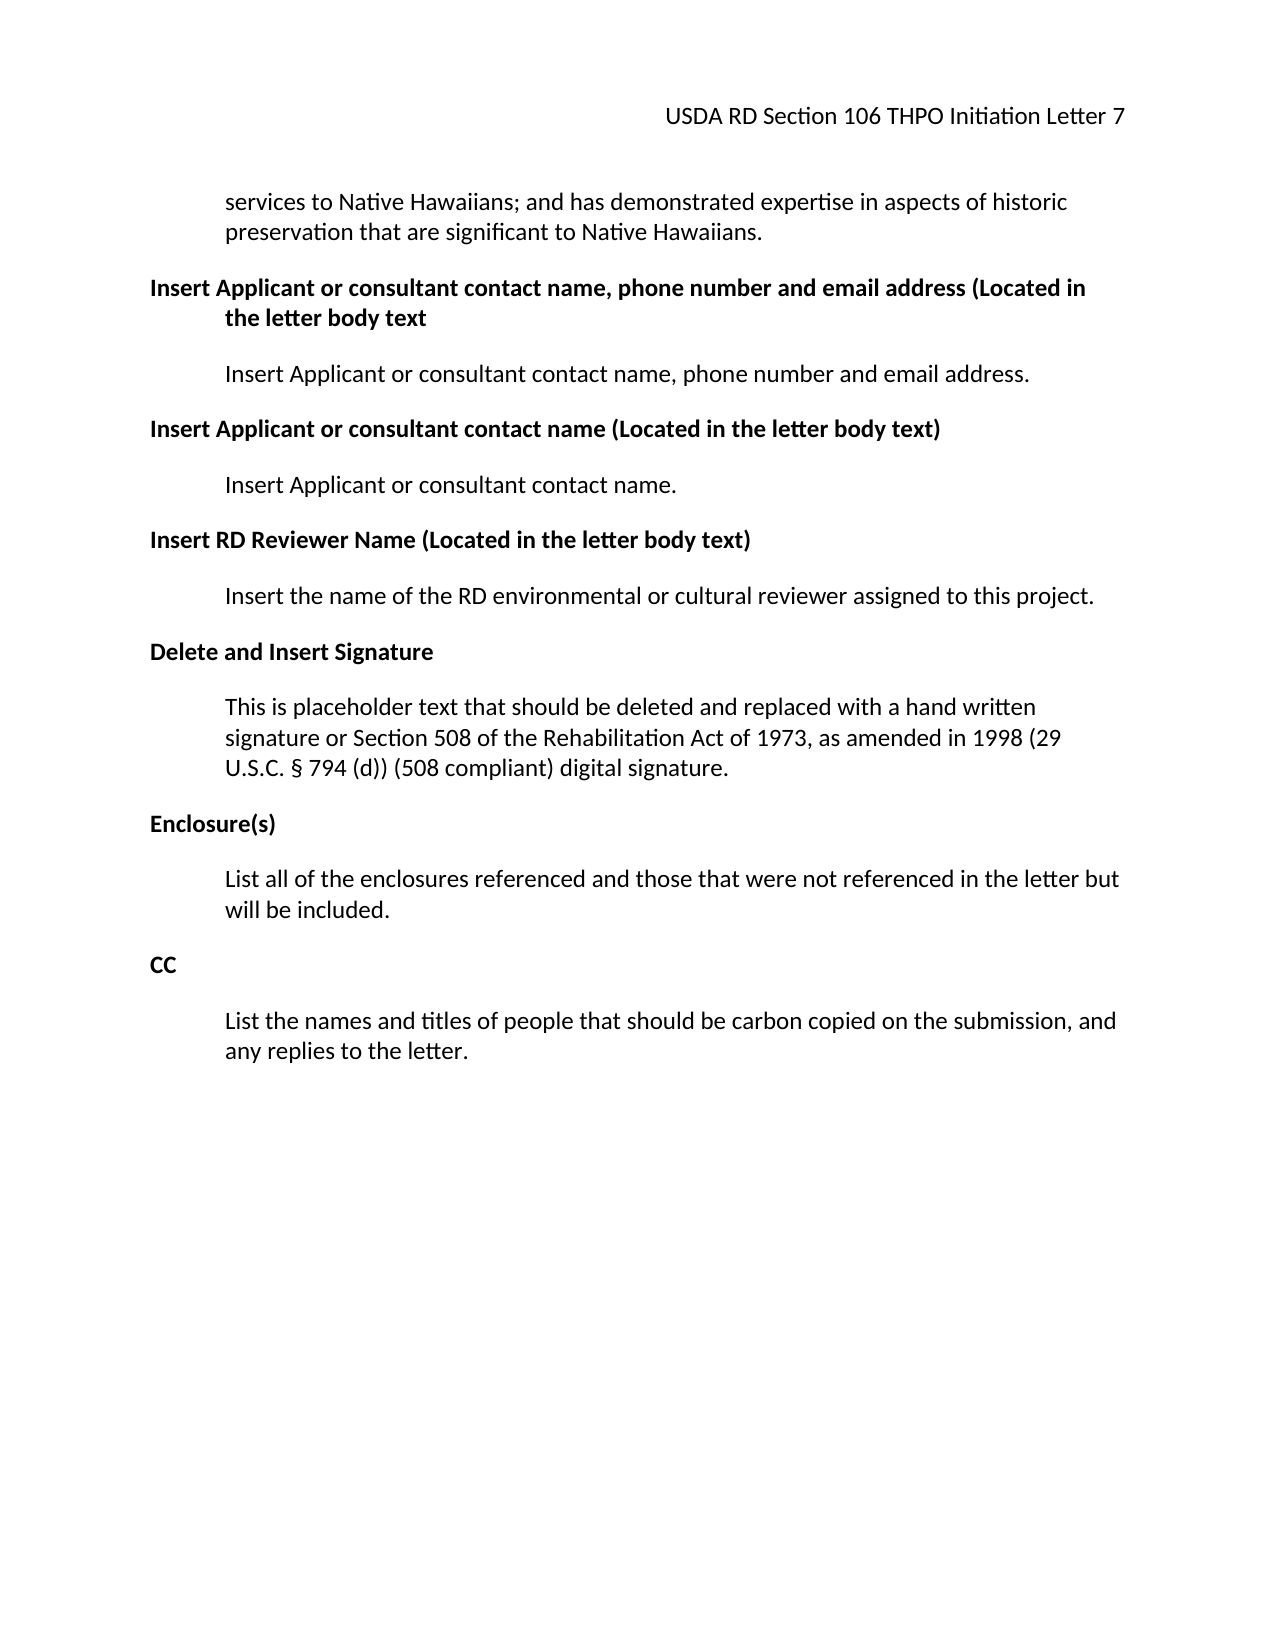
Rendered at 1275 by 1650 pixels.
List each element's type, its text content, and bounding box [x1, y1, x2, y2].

list Insert RD Reviewer Name (Located in the letter body text) [150, 525, 1125, 555]
list Delete and Insert Signature [150, 636, 1125, 666]
list List all of the enclosures referenced and those that were not referenced in the letter but will be included. [225, 863, 1125, 924]
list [225, 186, 1125, 247]
list Insert Applicant or consultant contact name, phone number and email address. [225, 358, 1125, 389]
list List the names and titles of people that should be carbon copied on the submission, and any replies to the letter. [225, 1005, 1125, 1066]
list Insert the name of the RD environmental or cultural reviewer assigned to this project. [225, 580, 1125, 611]
list Insert Applicant or consultant contact name (Located in the letter body text) [150, 414, 1125, 444]
list This is placeholder text that should be deleted and replaced with a hand written signature or Section 508 of the Rehabilitation Act of 1973, as amended in 1998 (29 U.S.C. § 794 (d)) (508 compliant) digital signature. [225, 691, 1125, 783]
list CC [150, 949, 1125, 980]
list Insert Applicant or consultant contact name, phone number and email address (Located in the letter body text [150, 272, 1125, 333]
list Insert Applicant or consultant contact name. [225, 469, 1125, 500]
list Enclosure(s) [150, 808, 1125, 838]
